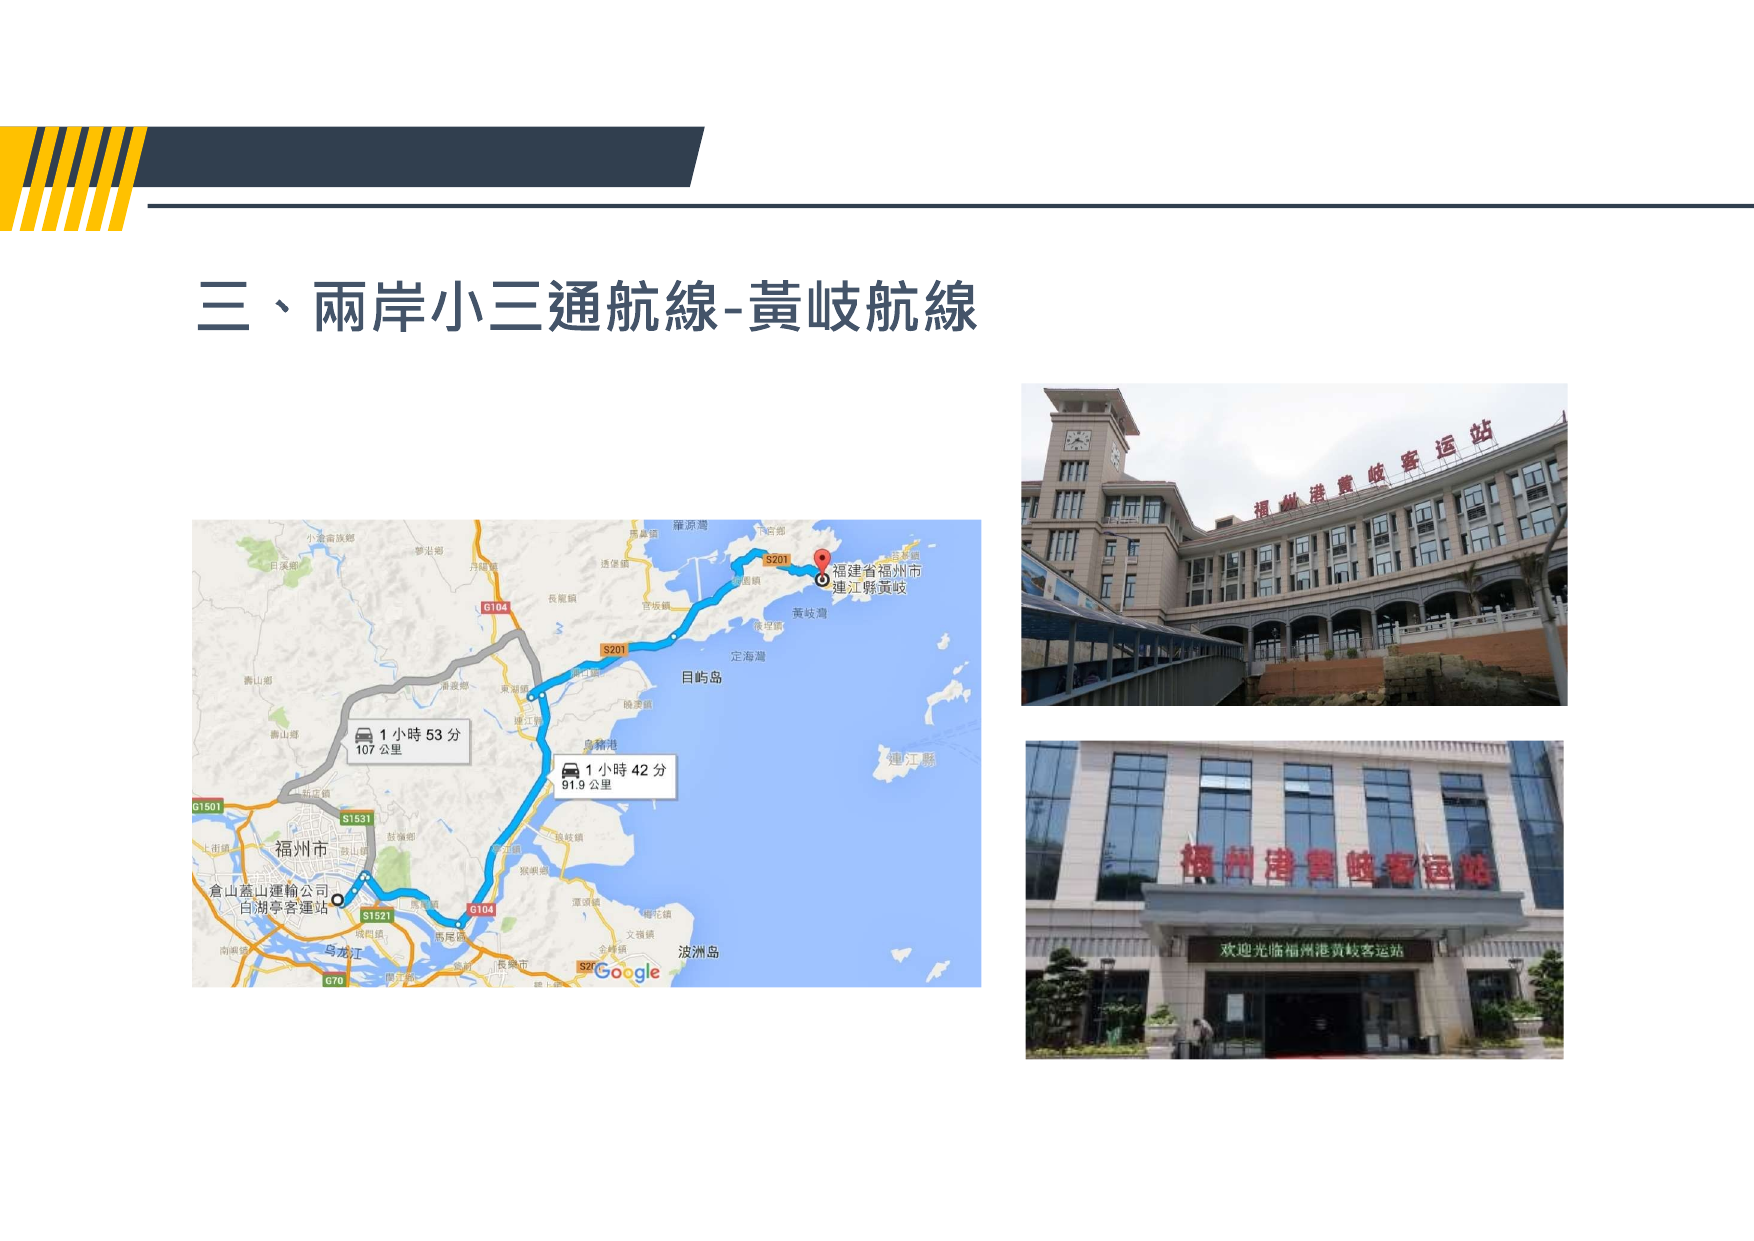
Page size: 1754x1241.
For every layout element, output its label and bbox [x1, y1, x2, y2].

picture [1026, 741, 1563, 1059]
picture [1022, 384, 1567, 706]
picture [192, 520, 981, 987]
picture [275, 299, 289, 313]
